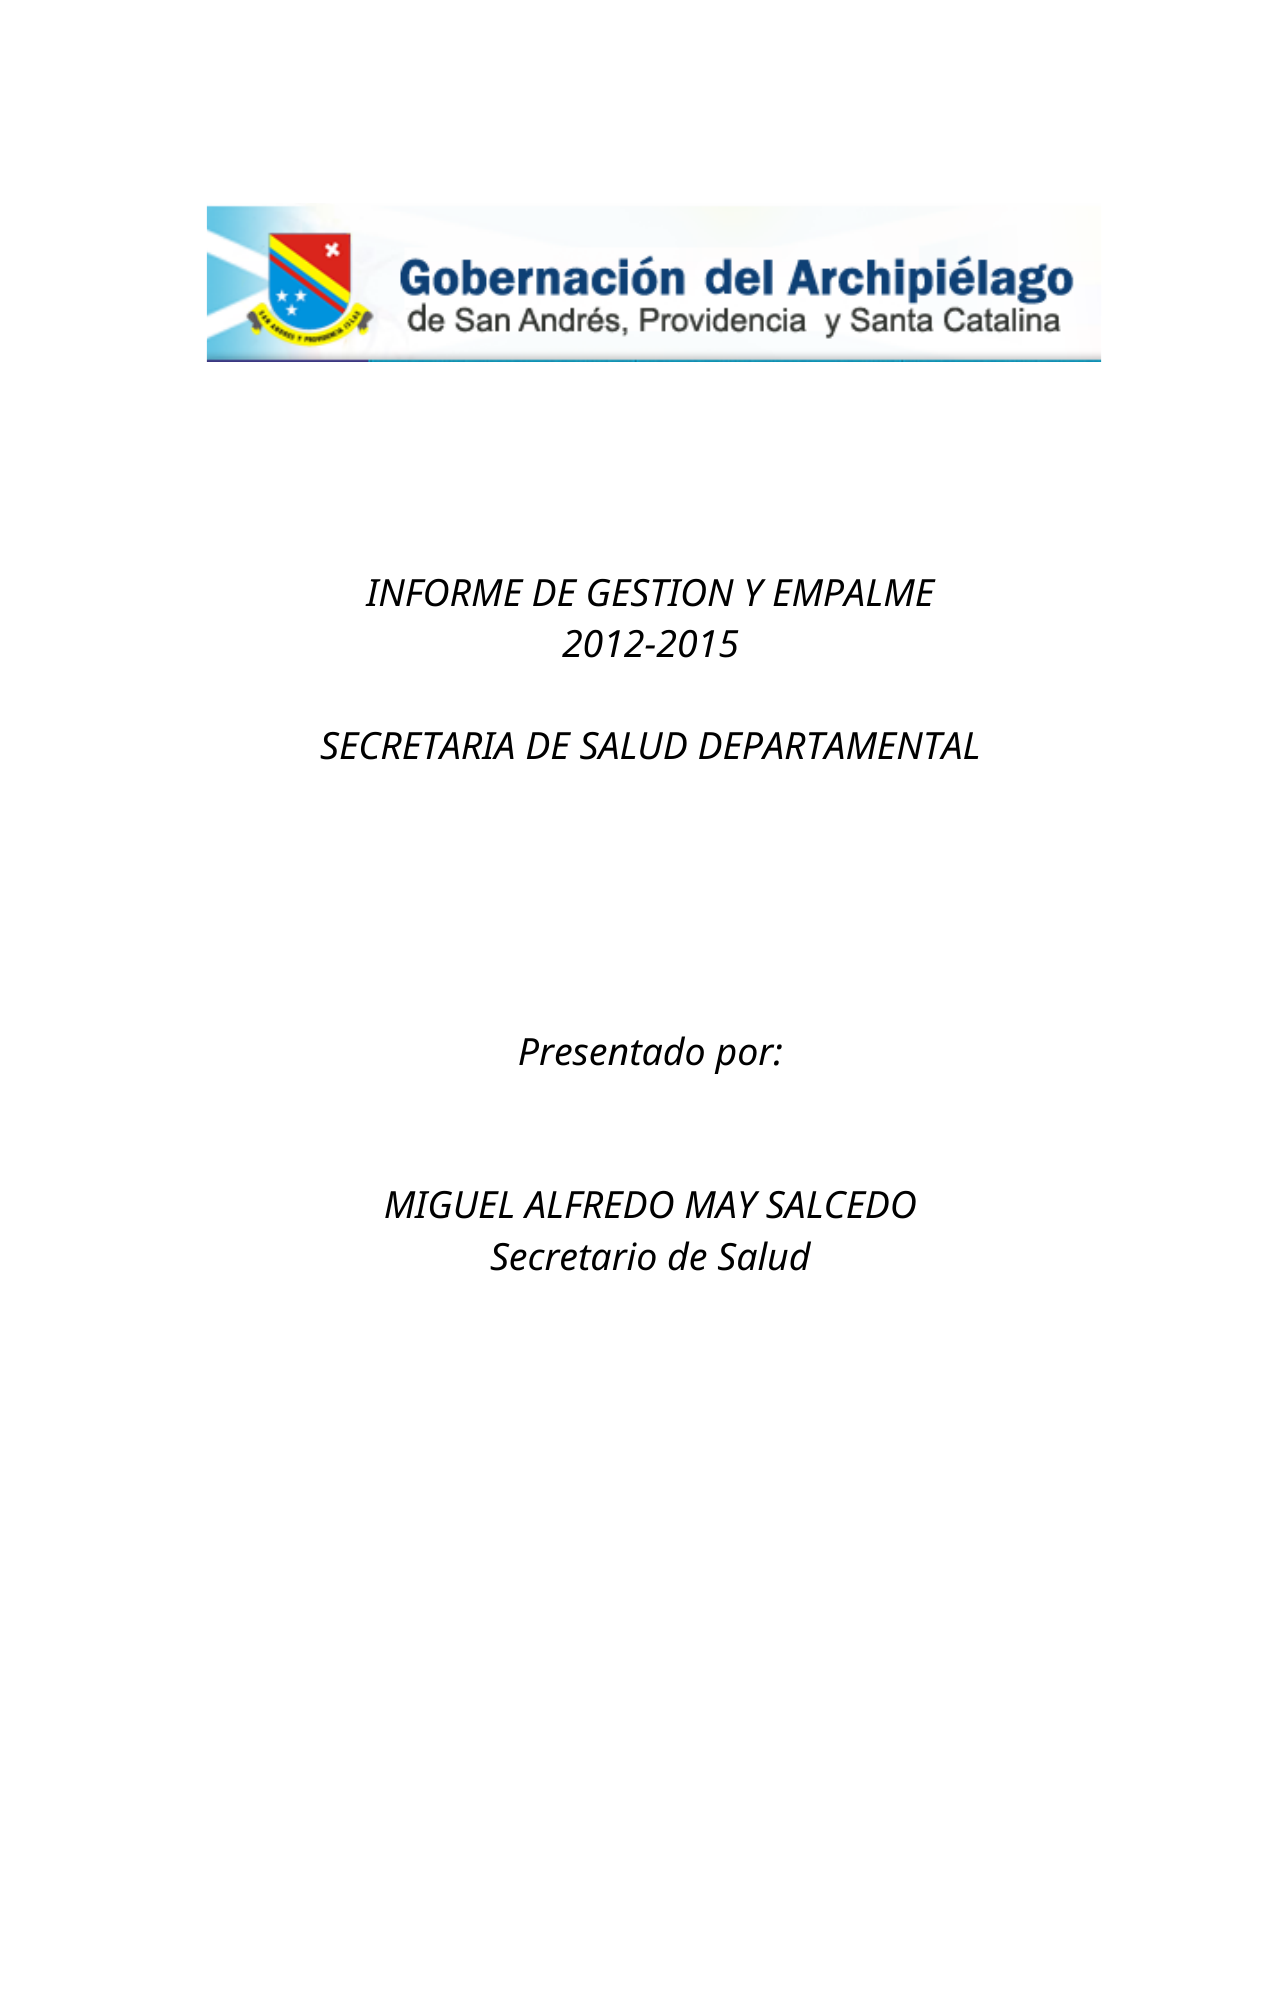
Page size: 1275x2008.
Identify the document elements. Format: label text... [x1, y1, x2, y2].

text 2012-2015 [207, 617, 1098, 668]
text Secretario de Salud [207, 1230, 1098, 1281]
text MIGUEL ALFREDO MAY SALCEDO [207, 1179, 1098, 1230]
text INFORME DE GESTION Y EMPALME [207, 566, 1098, 617]
picture [206, 203, 1102, 362]
text SECRETARIA DE SALUD DEPARTAMENTAL [207, 719, 1098, 770]
text Presentado por: [207, 1026, 1098, 1077]
